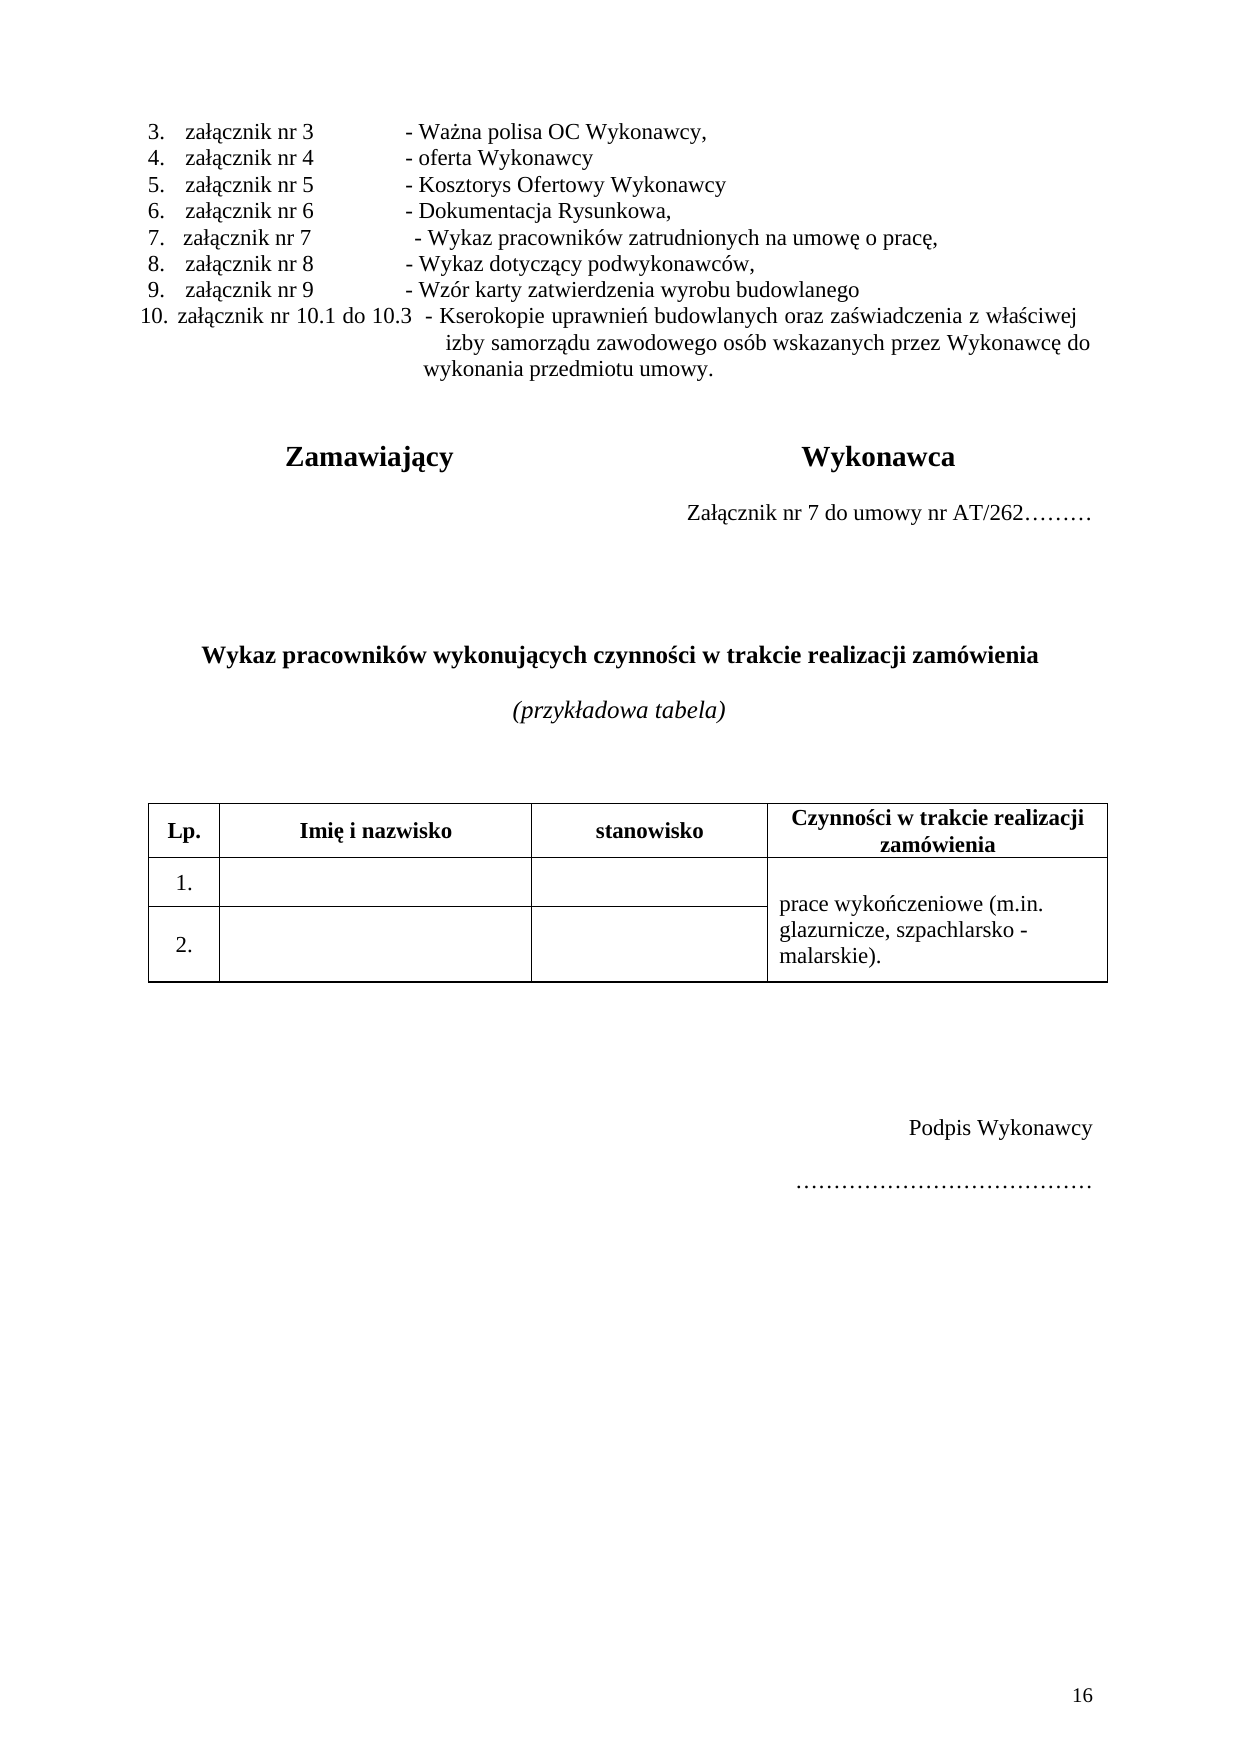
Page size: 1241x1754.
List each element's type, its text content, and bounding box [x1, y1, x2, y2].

list załącznik nr 9 - Wzór karty zatwierdzenia wyrobu budowlanego [148, 276, 1092, 303]
table_header Imię i nazwisko [220, 804, 531, 857]
list załącznik nr 4 - oferta Wykonawcy [148, 144, 1092, 171]
table_cell 2. [149, 907, 219, 981]
list załącznik nr 6 - Dokumentacja Rysunkowa, [148, 197, 1092, 223]
table_header Lp. [149, 804, 219, 857]
text (przykładowa tabela) [148, 696, 1092, 724]
list załącznik nr 8 - Wykaz dotyczący podwykonawców, [148, 250, 1092, 276]
text Zamawiający Wykonawca [148, 439, 1092, 473]
text Załącznik nr 7 do umowy nr AT/262……… [148, 499, 1092, 525]
list załącznik nr 10.1 do 10.3 - Kserokopie uprawnień budowlanych oraz zaświadczenia z właściwej izby samorządu zawodowego osób wskazanych przez Wykonawcę do wykonania przedmiotu umowy. [140, 303, 1092, 382]
table_header stanowisko [532, 804, 767, 857]
table_cell [220, 907, 531, 981]
text ………………………………… [148, 1167, 1092, 1193]
list załącznik nr 5 - Kosztorys Ofertowy Wykonawcy [148, 171, 1092, 197]
table_cell [532, 907, 767, 981]
list załącznik nr 3 - Ważna polisa OC Wykonawcy, [148, 118, 1092, 144]
table_header Czynności w trakcie realizacji zamówienia [768, 804, 1107, 857]
text Podpis Wykonawcy [148, 1114, 1092, 1141]
table_cell [220, 858, 531, 906]
table_cell 1. [149, 858, 219, 906]
table_cell prace wykończeniowe (m.in. glazurnicze, szpachlarsko -malarskie). [768, 858, 1107, 981]
list załącznik nr 7 - Wykaz pracowników zatrudnionych na umowę o pracę, [148, 223, 1092, 250]
table_cell [532, 858, 767, 906]
text Wykaz pracowników wykonujących czynności w trakcie realizacji zamówienia [148, 640, 1092, 669]
